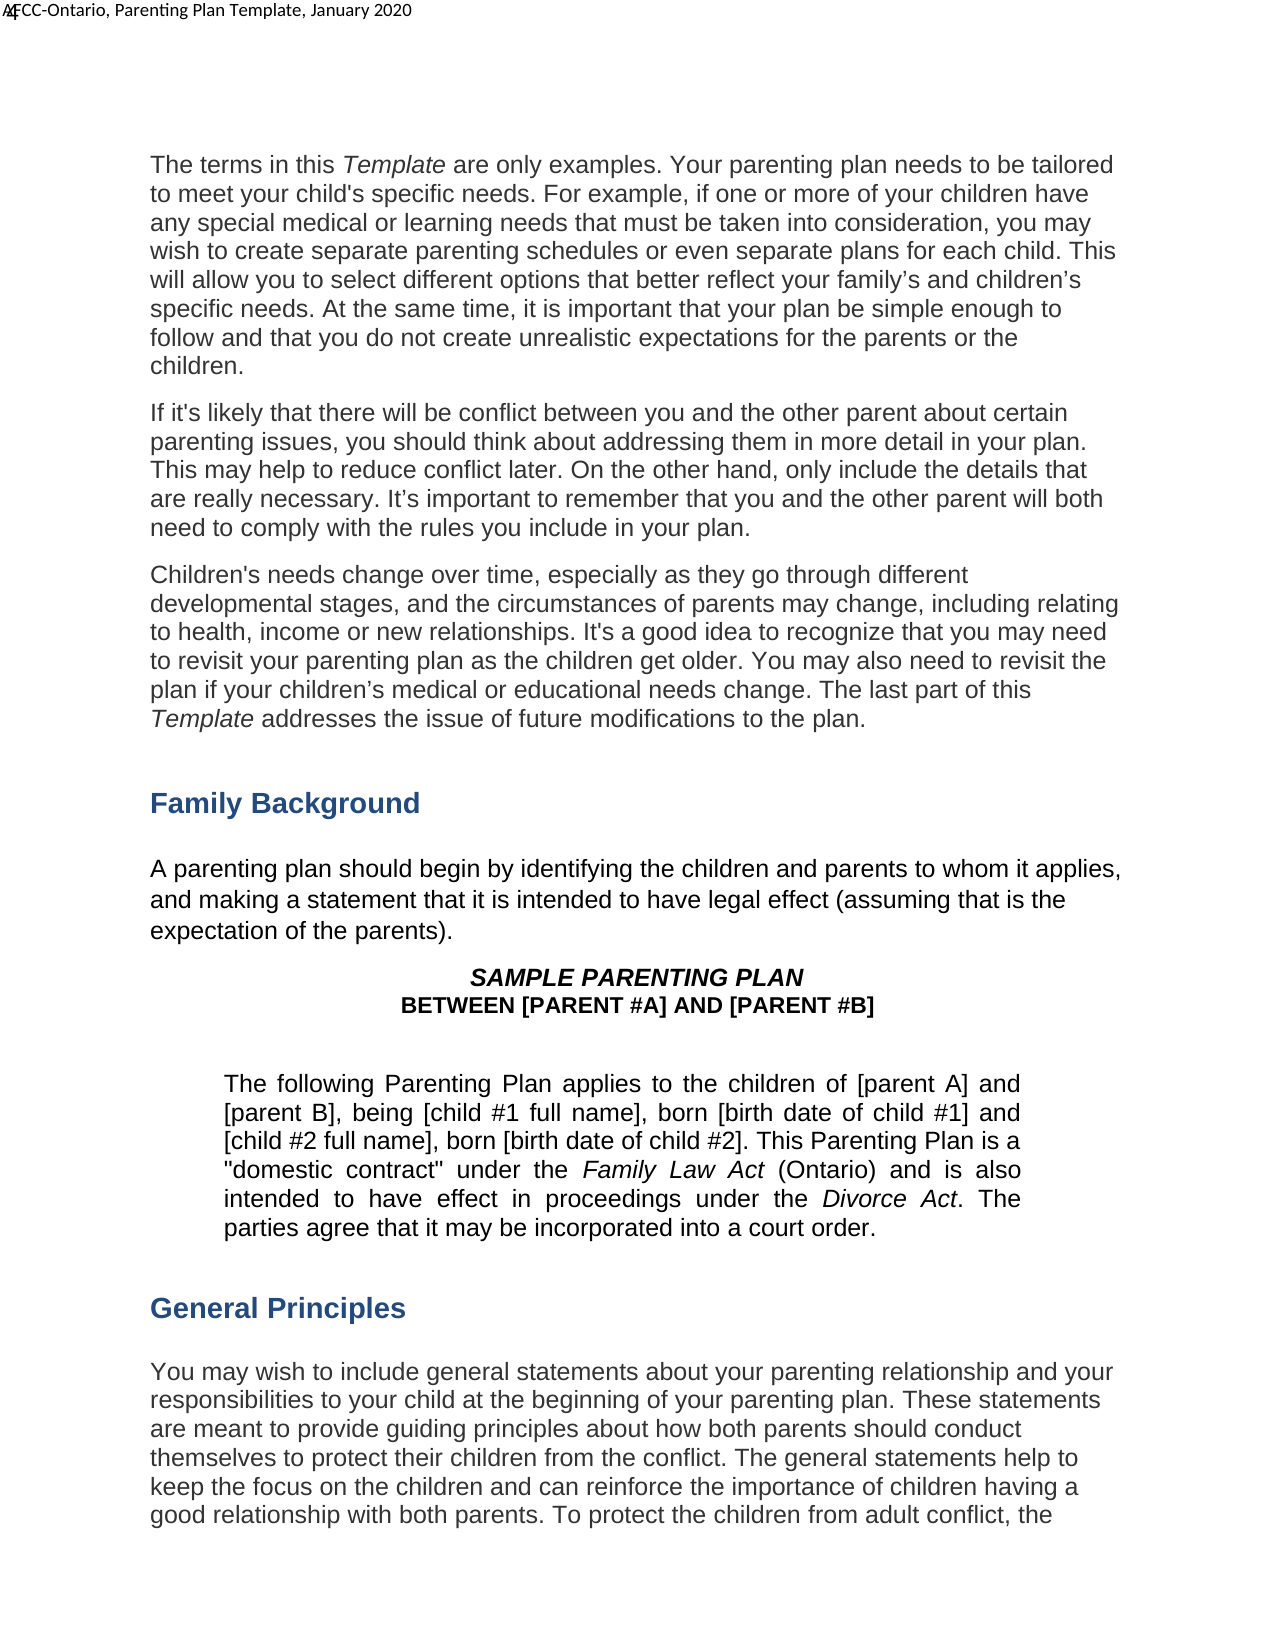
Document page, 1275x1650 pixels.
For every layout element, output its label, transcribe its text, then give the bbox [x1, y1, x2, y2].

subtitle SAMPLE PARENTING PLAN [399, 964, 876, 992]
subtitle General Principles [150, 1291, 1192, 1325]
text A parenting plan should begin by identifying the children and parents to whom it applies, and making a statement that it is intended to have legal effect (assuming that is the expectation of the parents). [150, 854, 1125, 945]
text Children's needs change over time, especially as they go through different developmental stages, and the circumstances of parents may change, including relating to health, income or new relationships. It's a good idea to recognize that you may need to revisit your parenting plan as the children get older. You may also need to revisit the plan if your children’s medical or educational needs change. The last part of this Template addresses the issue of future modifications to the plan. [150, 560, 1122, 732]
text If it's likely that there will be conflict between you and the other parent about certain parenting issues, you should think about addressing them in more detail in your plan. This may help to reduce conflict later. On the other hand, only include the details that are really necessary. It’s important to remember that you and the other parent will both need to comply with the rules you include in your plan. [150, 398, 1107, 542]
text The terms in this Template are only examples. Your parenting plan needs to be tailored to meet your child's specific needs. For example, if one or more of your children have any special medical or learning needs that must be taken into consideration, you may wish to create separate parenting schedules or even separate plans for each child. This will allow you to select different options that better reflect your family’s and children’s specific needs. At the same time, it is important that your plan be simple enough to follow and that you do not create unrealistic expectations for the parents or the children. [150, 150, 1119, 380]
text The following Parenting Plan applies to the children of [parent A] and [parent B], being [child #1 full name], born [birth date of child #1] and [child #2 full name], born [birth date of child #2]. This Parenting Plan is a "domestic contract" under the Family Law Act (Ontario) and is also intended to have effect in proceedings under the Divorce Act. The parties agree that it may be incorporated into a court order. [224, 1069, 1022, 1241]
subtitle Family Background [150, 786, 1192, 820]
text BETWEEN [PARENT #A] AND [PARENT #B] [399, 992, 876, 1019]
text You may wish to include general statements about your parenting relationship and your responsibilities to your child at the beginning of your parenting plan. These statements are meant to provide guiding principles about how both parents should conduct themselves to protect their children from the conflict. The general statements help to keep the focus on the children and can reinforce the importance of children having a good relationship with both parents. To protect the children from adult conflict, the [150, 1356, 1117, 1529]
